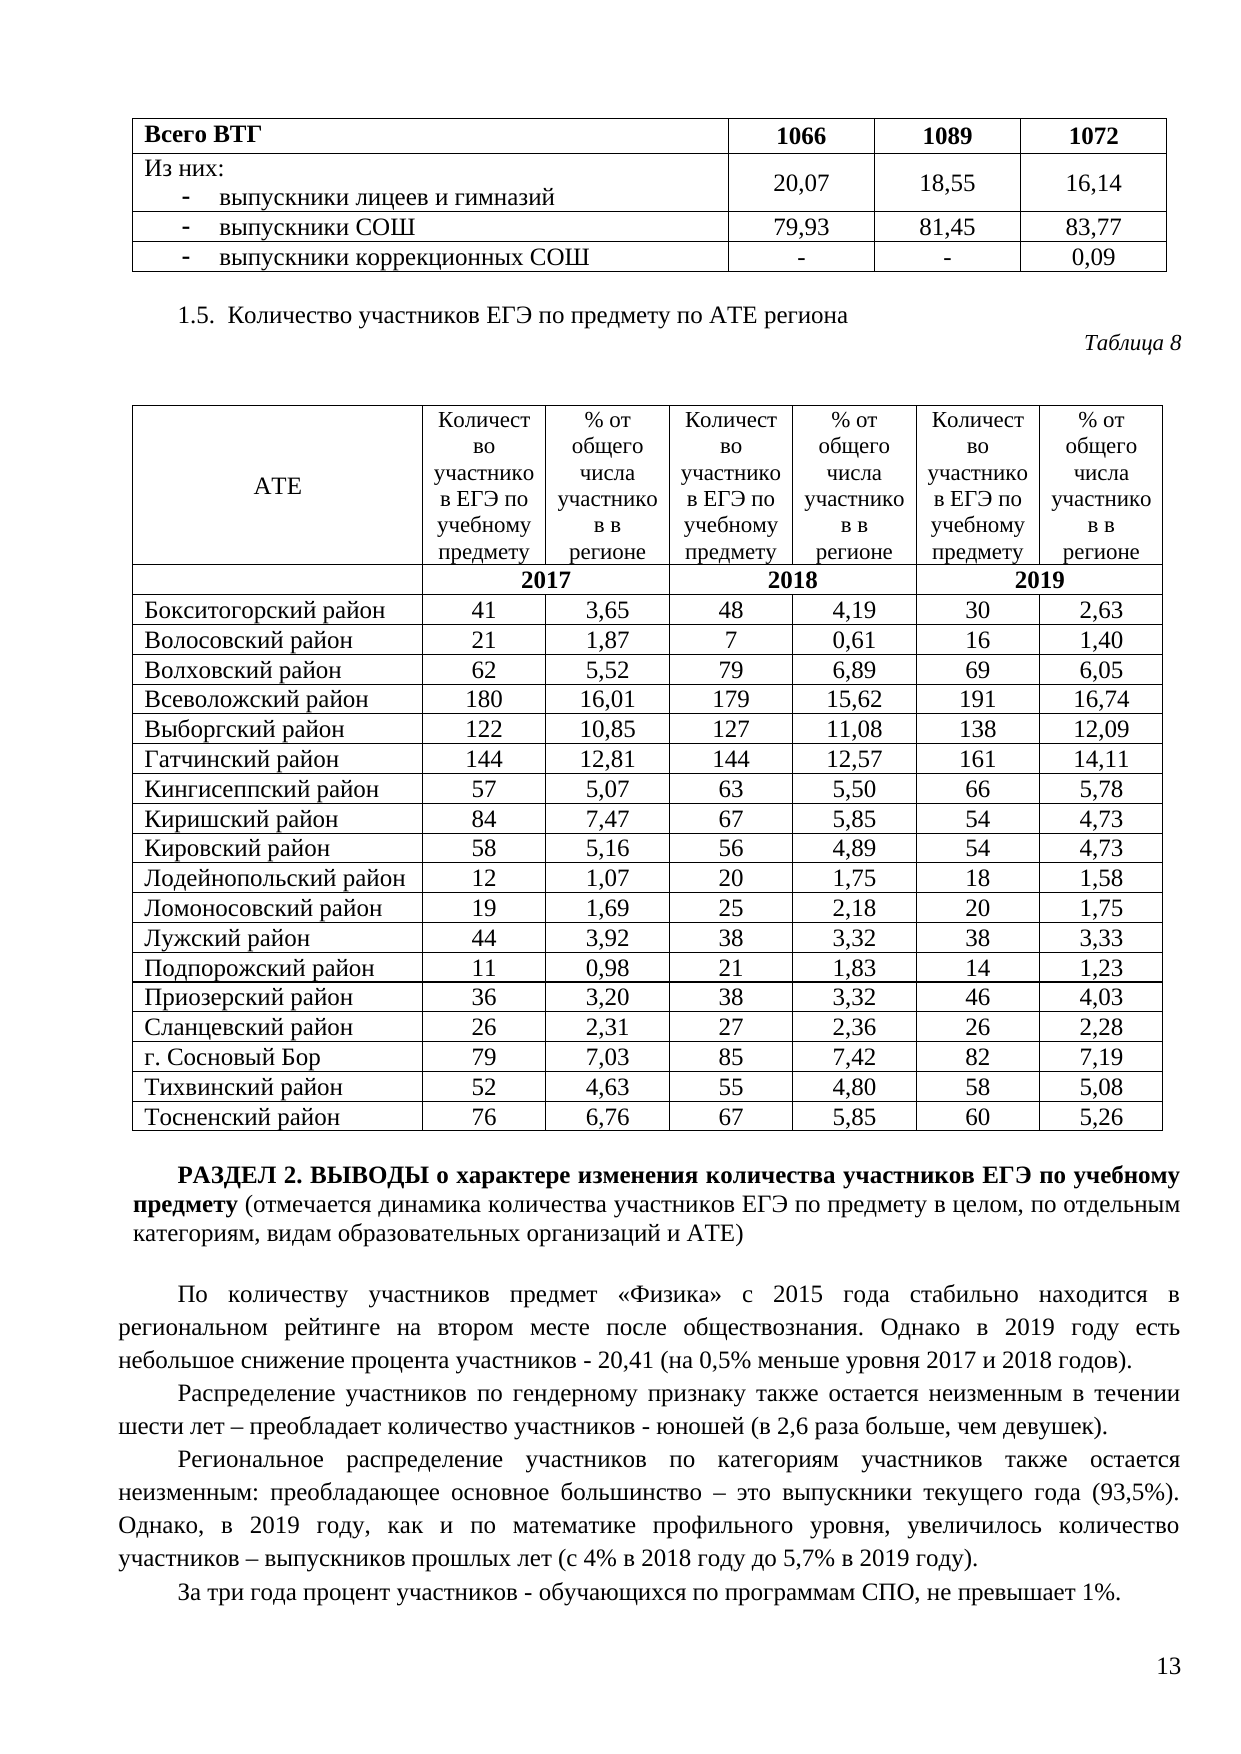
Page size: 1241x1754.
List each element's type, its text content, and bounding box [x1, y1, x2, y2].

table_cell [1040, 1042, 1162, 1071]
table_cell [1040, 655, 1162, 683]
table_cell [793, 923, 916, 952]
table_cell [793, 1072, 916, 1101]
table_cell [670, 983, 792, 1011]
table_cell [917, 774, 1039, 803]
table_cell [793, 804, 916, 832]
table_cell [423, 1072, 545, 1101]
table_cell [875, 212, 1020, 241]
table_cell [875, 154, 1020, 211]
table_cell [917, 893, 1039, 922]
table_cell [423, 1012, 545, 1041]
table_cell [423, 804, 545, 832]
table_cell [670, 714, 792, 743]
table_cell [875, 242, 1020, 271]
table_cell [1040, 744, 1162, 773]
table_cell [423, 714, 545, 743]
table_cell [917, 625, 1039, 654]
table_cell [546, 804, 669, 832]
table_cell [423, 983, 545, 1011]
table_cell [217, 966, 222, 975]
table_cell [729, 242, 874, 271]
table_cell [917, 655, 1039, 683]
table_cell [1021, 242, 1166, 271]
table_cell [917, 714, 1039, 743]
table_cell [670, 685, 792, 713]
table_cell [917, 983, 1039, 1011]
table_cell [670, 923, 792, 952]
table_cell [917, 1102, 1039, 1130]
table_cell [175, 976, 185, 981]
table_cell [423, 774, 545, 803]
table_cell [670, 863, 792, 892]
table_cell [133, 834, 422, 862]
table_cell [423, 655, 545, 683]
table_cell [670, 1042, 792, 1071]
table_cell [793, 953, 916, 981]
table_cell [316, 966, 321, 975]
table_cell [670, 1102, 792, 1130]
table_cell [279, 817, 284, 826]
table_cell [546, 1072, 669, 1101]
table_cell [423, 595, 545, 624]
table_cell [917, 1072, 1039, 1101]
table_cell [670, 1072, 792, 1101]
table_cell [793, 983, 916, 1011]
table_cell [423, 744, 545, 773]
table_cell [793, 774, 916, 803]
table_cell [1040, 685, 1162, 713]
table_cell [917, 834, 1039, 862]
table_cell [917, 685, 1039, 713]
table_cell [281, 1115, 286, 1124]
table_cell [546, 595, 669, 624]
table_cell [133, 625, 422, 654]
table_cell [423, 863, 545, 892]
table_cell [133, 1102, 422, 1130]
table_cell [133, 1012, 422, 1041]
text Таблица 8 [177, 329, 1181, 356]
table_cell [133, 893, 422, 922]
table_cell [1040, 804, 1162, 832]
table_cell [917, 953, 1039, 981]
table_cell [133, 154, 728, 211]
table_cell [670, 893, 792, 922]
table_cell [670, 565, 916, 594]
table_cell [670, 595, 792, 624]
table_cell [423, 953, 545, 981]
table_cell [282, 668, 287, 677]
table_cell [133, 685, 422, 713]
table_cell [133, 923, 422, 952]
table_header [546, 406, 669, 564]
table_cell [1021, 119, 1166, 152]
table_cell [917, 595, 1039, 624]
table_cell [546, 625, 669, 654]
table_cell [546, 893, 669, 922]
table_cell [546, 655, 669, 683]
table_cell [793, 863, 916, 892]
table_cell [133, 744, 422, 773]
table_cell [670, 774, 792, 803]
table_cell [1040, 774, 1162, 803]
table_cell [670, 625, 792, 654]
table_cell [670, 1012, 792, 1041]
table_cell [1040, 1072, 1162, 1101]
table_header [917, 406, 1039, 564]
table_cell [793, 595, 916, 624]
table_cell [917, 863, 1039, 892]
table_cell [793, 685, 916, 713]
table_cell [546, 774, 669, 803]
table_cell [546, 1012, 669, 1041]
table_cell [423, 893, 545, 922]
text Региональное распределение участников по категориям участников также остается неизменным: преобладающее основное большинство – это выпускники текущего года (93,5%). Однако, в 2019 году, как и по математике профильного уровня, увеличилось количество участников – выпускников прошлых лет (с 4% в 2018 году до 5,7% в 2019 году). [118, 1444, 1181, 1572]
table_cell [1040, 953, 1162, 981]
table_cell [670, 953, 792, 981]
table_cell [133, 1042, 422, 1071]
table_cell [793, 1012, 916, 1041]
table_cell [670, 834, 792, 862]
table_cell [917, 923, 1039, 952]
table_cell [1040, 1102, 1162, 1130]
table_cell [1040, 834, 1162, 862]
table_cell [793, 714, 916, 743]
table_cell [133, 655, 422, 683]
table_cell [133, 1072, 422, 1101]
text 1.5. Количество участников ЕГЭ по предмету по АТЕ региона [177, 300, 1181, 329]
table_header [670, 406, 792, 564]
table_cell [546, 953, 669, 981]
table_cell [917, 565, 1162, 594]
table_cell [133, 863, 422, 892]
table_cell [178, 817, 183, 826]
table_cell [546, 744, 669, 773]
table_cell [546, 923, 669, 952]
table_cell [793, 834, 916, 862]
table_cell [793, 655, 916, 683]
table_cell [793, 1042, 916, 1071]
text РАЗДЕЛ 2. ВЫВОДЫ о характере изменения количества участников ЕГЭ по учебному предмету (отмечается динамика количества участников ЕГЭ по предмету в целом, по отдельным категориям, видам образовательных организаций и АТЕ) [133, 1160, 1181, 1246]
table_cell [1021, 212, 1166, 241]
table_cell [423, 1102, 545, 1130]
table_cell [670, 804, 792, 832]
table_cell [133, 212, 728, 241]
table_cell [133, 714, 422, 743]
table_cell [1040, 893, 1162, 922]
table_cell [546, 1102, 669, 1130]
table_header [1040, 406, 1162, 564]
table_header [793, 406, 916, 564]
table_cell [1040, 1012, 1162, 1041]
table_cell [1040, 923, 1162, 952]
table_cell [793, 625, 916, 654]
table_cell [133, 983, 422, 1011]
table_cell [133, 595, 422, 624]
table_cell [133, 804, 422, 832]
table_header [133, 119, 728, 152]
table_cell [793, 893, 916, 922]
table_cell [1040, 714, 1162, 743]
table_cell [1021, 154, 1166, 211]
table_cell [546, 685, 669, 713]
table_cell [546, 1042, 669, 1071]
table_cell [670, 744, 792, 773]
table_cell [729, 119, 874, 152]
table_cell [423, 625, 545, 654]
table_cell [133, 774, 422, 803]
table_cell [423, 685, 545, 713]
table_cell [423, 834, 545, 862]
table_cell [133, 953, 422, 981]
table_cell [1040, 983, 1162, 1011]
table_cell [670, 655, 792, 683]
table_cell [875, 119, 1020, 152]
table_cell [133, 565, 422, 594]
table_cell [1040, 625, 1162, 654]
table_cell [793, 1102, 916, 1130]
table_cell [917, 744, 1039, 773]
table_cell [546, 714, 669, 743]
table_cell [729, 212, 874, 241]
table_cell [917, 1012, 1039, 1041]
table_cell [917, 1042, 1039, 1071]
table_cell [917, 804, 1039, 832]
text За три года процент участников - обучающихся по программам СПО, не превышает 1%. [118, 1577, 1181, 1605]
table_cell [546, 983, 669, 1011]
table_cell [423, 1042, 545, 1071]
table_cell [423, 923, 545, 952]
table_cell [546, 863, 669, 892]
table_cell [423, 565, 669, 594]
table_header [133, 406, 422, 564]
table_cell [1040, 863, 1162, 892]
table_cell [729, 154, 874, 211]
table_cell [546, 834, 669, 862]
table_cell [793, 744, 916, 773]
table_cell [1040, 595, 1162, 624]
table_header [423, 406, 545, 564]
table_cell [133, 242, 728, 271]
text Распределение участников по гендерному признаку также остается неизменным в течении шести лет – преобладает количество участников - юношей (в 2,6 раза больше, чем девушек). [118, 1378, 1181, 1440]
text По количеству участников предмет «Физика» с 2015 года стабильно находится в региональном рейтинге на втором месте после обществознания. Однако в 2019 году есть небольшое снижение процента участников - 20,41 (на 0,5% меньше уровня 2017 и 2018 годов). [118, 1279, 1181, 1374]
